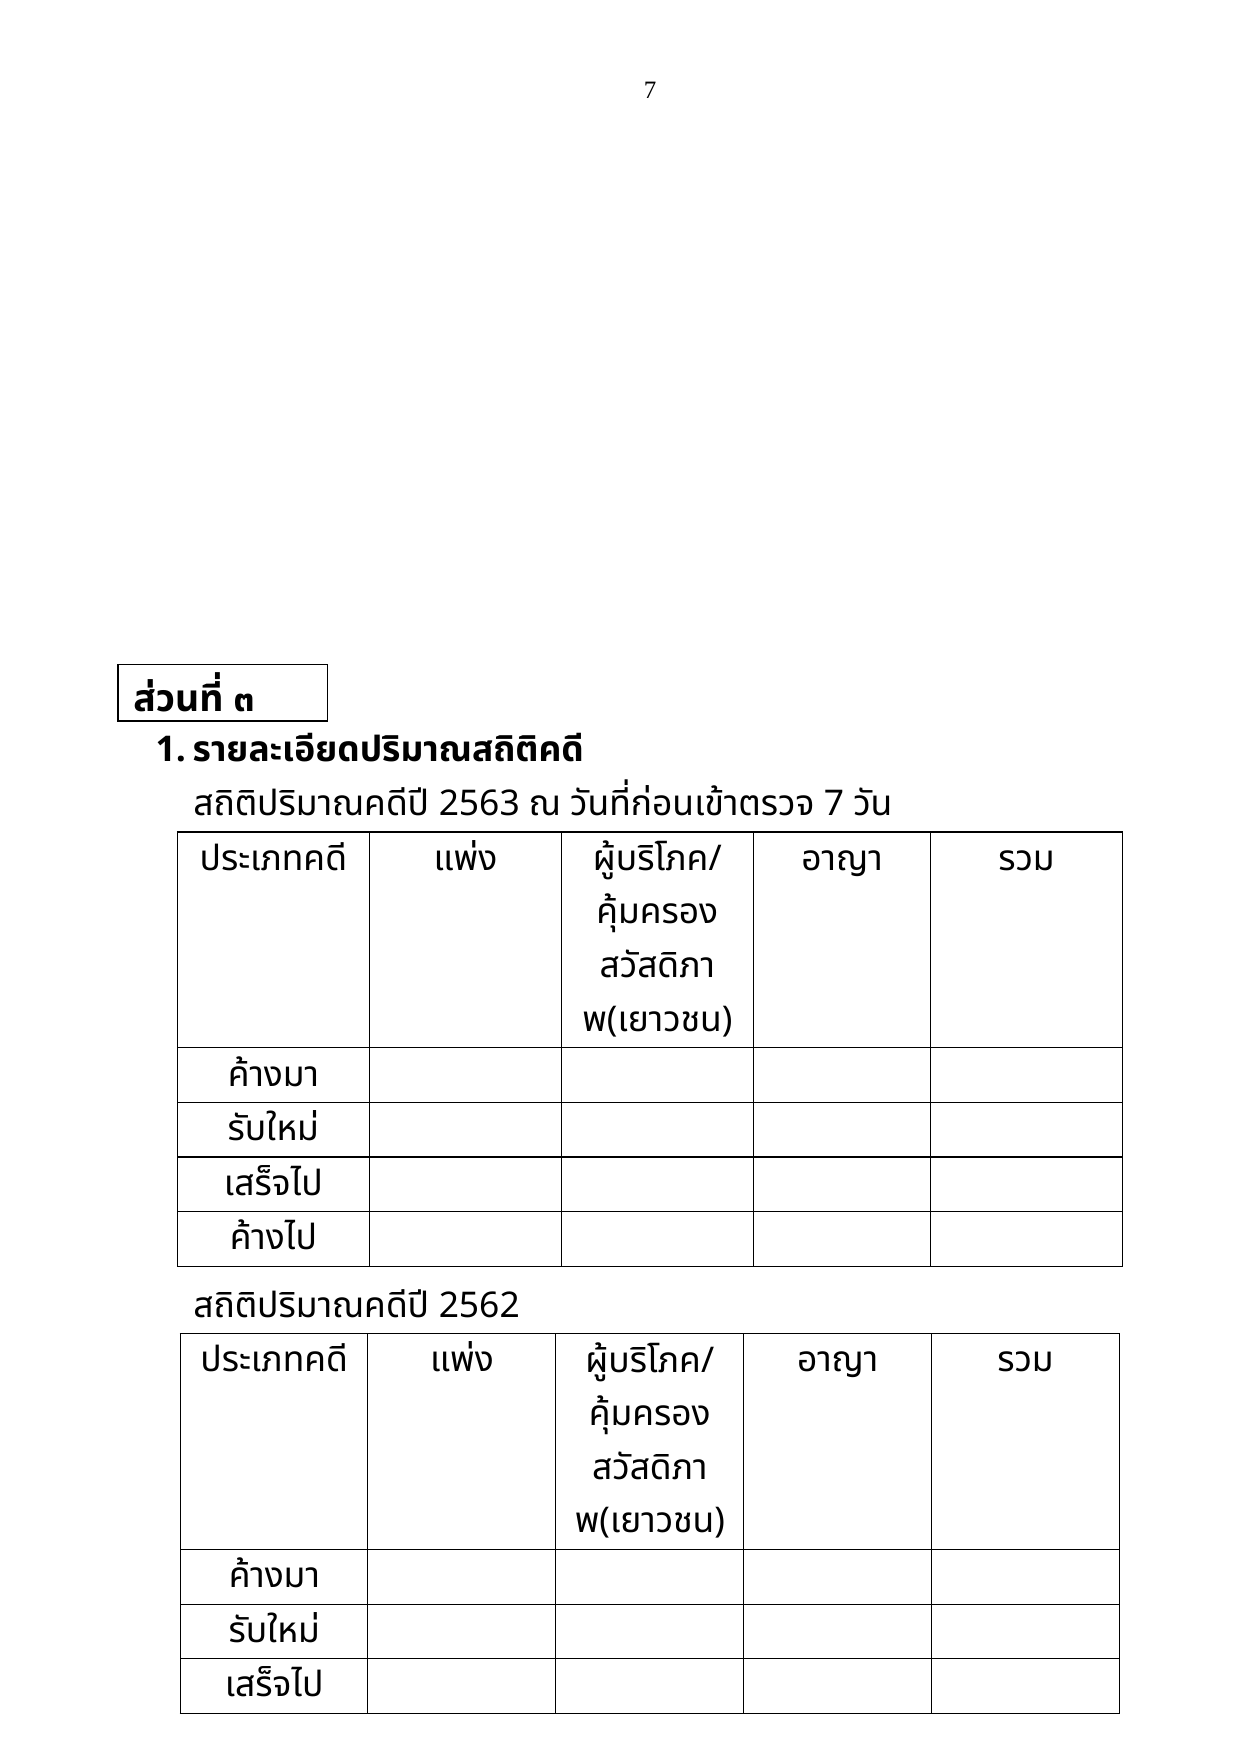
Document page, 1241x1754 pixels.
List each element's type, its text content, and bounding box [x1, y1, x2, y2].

table_cell [744, 1659, 931, 1713]
table_cell [931, 1158, 1122, 1211]
table_header รวม [931, 833, 1122, 1047]
table_header อาญา [744, 1334, 931, 1549]
table_cell [556, 1550, 743, 1603]
table_cell [932, 1605, 1119, 1658]
table_cell [754, 1212, 930, 1266]
table_header อาญา [754, 833, 930, 1047]
table_header ประเภทคดี [178, 833, 369, 1047]
table_cell [754, 1158, 930, 1211]
table_cell [368, 1550, 555, 1603]
list รายละเอียดปริมาณสถิติคดี [155, 724, 1181, 778]
text สถิติปริมาณคดีปี 2563 ณ วันที่ก่อนเข้าตรวจ 7 วัน [193, 778, 1181, 831]
table_cell [931, 1103, 1122, 1156]
table_cell [556, 1659, 743, 1713]
table_header รวม [932, 1334, 1119, 1549]
table_cell [754, 1048, 930, 1102]
table_cell [562, 1103, 753, 1156]
table_cell เสร็จไป [178, 1158, 369, 1211]
text สถิติปริมาณคดีปี 2562 [193, 1279, 1181, 1333]
table_cell เสร็จไป [181, 1659, 367, 1713]
table_header ประเภทคดี [181, 1334, 367, 1549]
table_cell [932, 1550, 1119, 1603]
table_cell [744, 1550, 931, 1603]
table_cell [370, 1103, 561, 1156]
table_cell [370, 1212, 561, 1266]
table_cell ค้างมา [178, 1048, 369, 1102]
table_cell [754, 1103, 930, 1156]
table_cell [931, 1048, 1122, 1102]
table_cell [368, 1605, 555, 1658]
table_cell [744, 1605, 931, 1658]
table_cell [556, 1605, 743, 1658]
table_cell ค้างไป [178, 1212, 369, 1266]
table_header แพ่ง [370, 833, 561, 1047]
table_cell รับใหม่ [178, 1103, 369, 1156]
table_cell [368, 1659, 555, 1713]
table_cell [562, 1212, 753, 1266]
table_header ผู้บริโภค/คุ้มครองสวัสดิภาพ(เยาวชน) [556, 1334, 743, 1549]
table_cell [562, 1158, 753, 1211]
table_cell [370, 1158, 561, 1211]
table_cell [931, 1212, 1122, 1266]
table_cell รับใหม่ [181, 1605, 367, 1658]
table_cell [932, 1659, 1119, 1713]
table_cell [562, 1048, 753, 1102]
table_header แพ่ง [368, 1334, 555, 1549]
table_cell ค้างมา [181, 1550, 367, 1603]
table_cell [370, 1048, 561, 1102]
table_header ผู้บริโภค/คุ้มครองสวัสดิภาพ(เยาวชน) [562, 833, 753, 1047]
